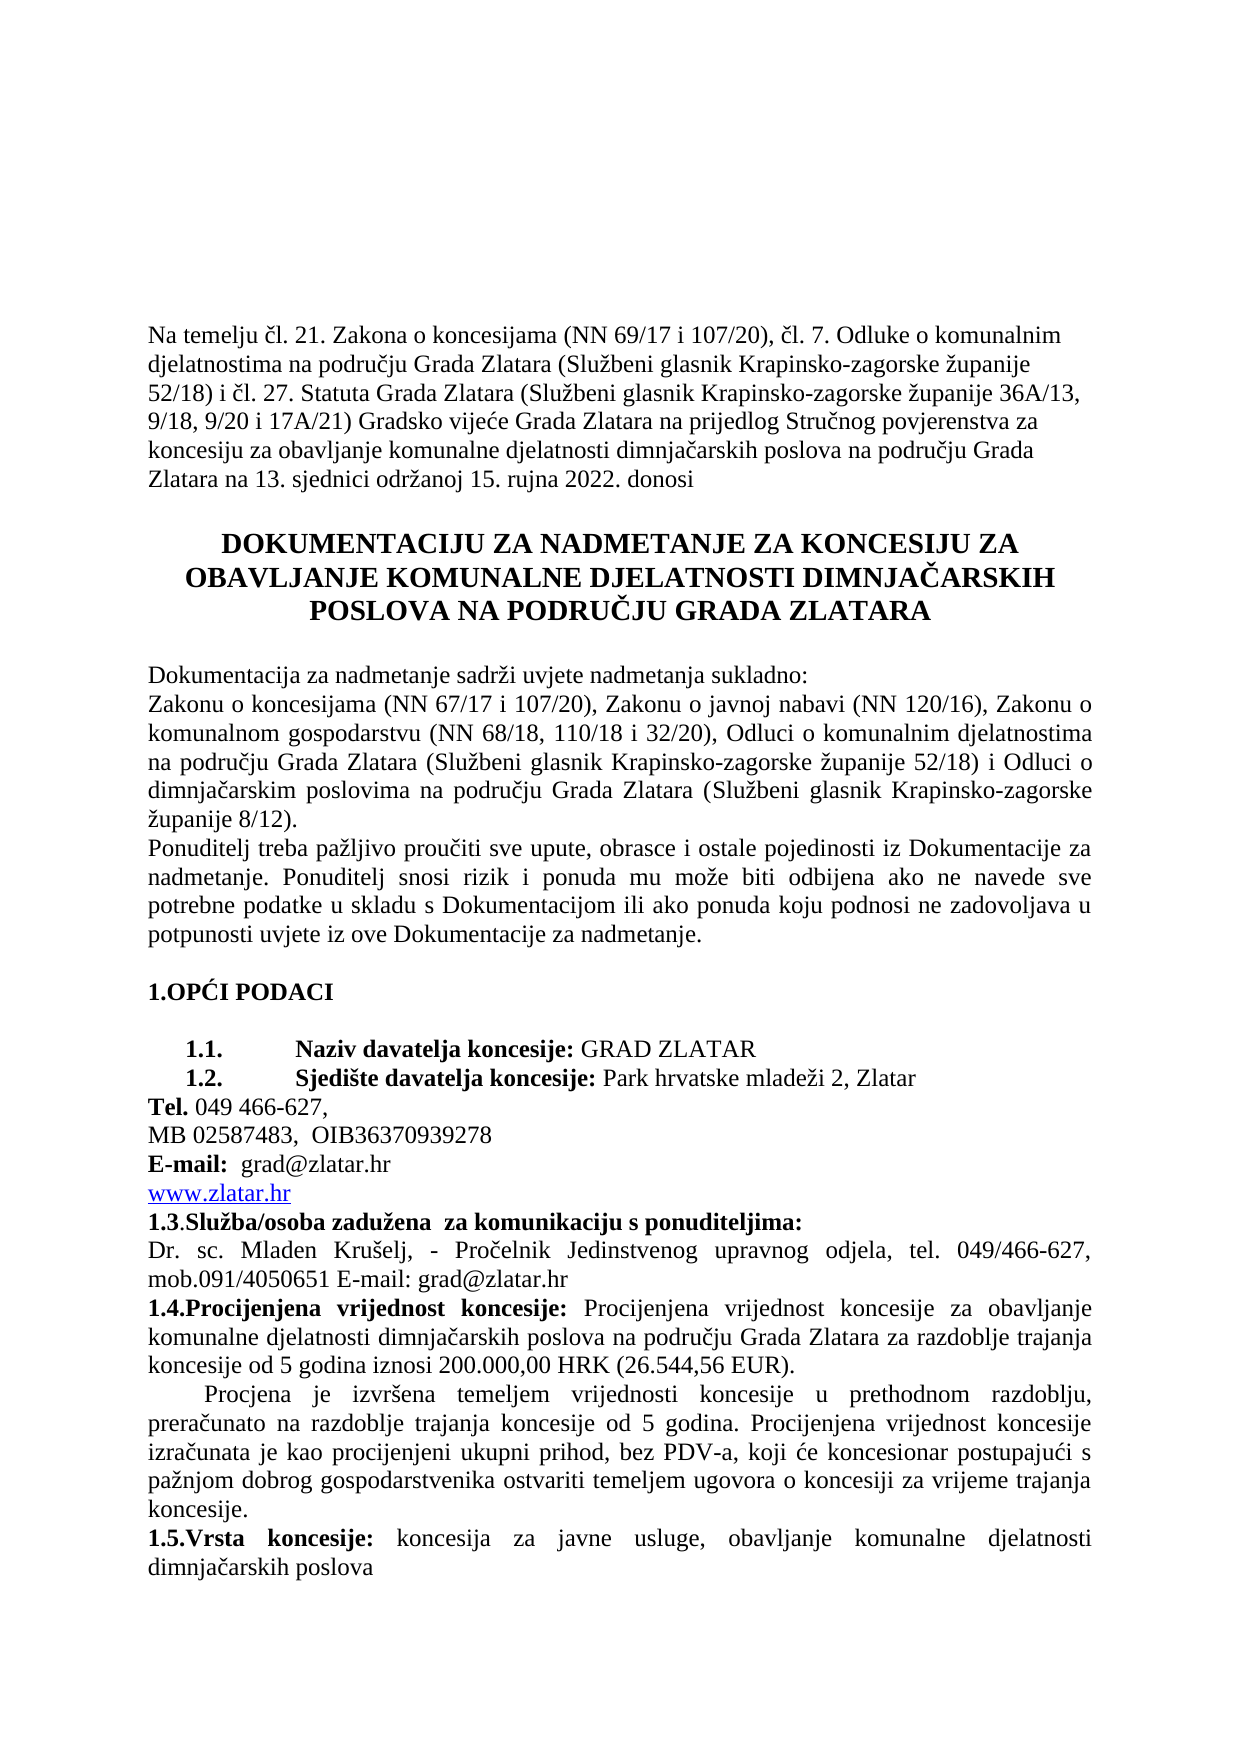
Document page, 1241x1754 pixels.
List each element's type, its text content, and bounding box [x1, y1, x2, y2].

list Sjedište davatelja koncesije: Park hrvatske mladeži 2, Zlatar [185, 1063, 1093, 1092]
text DOKUMENTACIJU ZA NADMETANJE ZA KONCESIJU ZA OBAVLJANJE KOMUNALNE DJELATNOSTI DIMNJAČARSKIH POSLOVA NA PODRUČJU GRADA ZLATARA [148, 526, 1093, 627]
list 1.OPĆI PODACI [148, 977, 1093, 1005]
text 1.5.Vrsta koncesije: koncesija za javne usluge, obavljanje komunalne djelatnosti dimnjačarskih poslova [148, 1523, 1093, 1580]
text 1.4.Procijenjena vrijednost koncesije: Procijenjena vrijednost koncesije za obavljanje komunalne djelatnosti dimnjačarskih poslova na području Grada Zlatara za razdoblje trajanja koncesije od 5 godina iznosi 200.000,00 HRK (26.544,56 EUR). [148, 1293, 1093, 1379]
text E-mail: grad@zlatar.hr [148, 1149, 1093, 1178]
text 1.3.Služba/osoba zadužena za komunikaciju s ponuditeljima: [148, 1207, 1093, 1235]
text Dokumentacija za nadmetanje sadrži uvjete nadmetanja sukladno: [148, 660, 1093, 689]
text Ponuditelj treba pažljivo proučiti sve upute, obrasce i ostale pojedinosti iz Dokumentacije za nadmetanje. Ponuditelj snosi rizik i ponuda mu može biti odbijena ako ne navede sve potrebne podatke u skladu s Dokumentacijom ili ako ponuda koju podnosi ne zadovoljava u potpunosti uvjete iz ove Dokumentacije za nadmetanje. [148, 833, 1093, 948]
text Zakonu o koncesijama (NN 67/17 i 107/20), Zakonu o javnoj nabavi (NN 120/16), Zakonu o komunalnom gospodarstvu (NN 68/18, 110/18 i 32/20), Odluci o komunalnim djelatnostima na području Grada Zlatara (Službeni glasnik Krapinsko-zagorske županije 52/18) i Odluci o dimnjačarskim poslovima na području Grada Zlatara (Službeni glasnik Krapinsko-zagorske županije 8/12). [148, 689, 1093, 833]
text MB 02587483, OIB36370939278 [148, 1120, 1093, 1149]
text Na temelju čl. 21. Zakona o koncesijama (NN 69/17 i 107/20), čl. 7. Odluke o komunalnim djelatnostima na području Grada Zlatara (Službeni glasnik Krapinsko-zagorske županije 52/18) i čl. 27. Statuta Grada Zlatara (Službeni glasnik Krapinsko-zagorske županije 36A/13, 9/18, 9/20 i 17A/21) Gradsko vijeće Grada Zlatara na prijedlog Stručnog povjerenstva za koncesiju za obavljanje komunalne djelatnosti dimnjačarskih poslova na području Grada Zlatara na 13. sjednici održanoj 15. rujna 2022. donosi [148, 320, 1093, 493]
text www.zlatar.hr [148, 1178, 1093, 1207]
text Tel. 049 466-627, [148, 1092, 1093, 1120]
text Dr. sc. Mladen Krušelj, - Pročelnik Jedinstvenog upravnog odjela, tel. 049/466-627, mob.091/4050651 E-mail: grad@zlatar.hr [148, 1235, 1093, 1293]
text Procjena je izvršena temeljem vrijednosti koncesije u prethodnom razdoblju, preračunato na razdoblje trajanja koncesije od 5 godina. Procijenjena vrijednost koncesije izračunata je kao procijenjeni ukupni prihod, bez PDV-a, koji će koncesionar postupajući s pažnjom dobrog gospodarstvenika ostvariti temeljem ugovora o koncesiji za vrijeme trajanja koncesije. [148, 1379, 1093, 1523]
list Naziv davatelja koncesije: GRAD ZLATAR [185, 1034, 1093, 1063]
